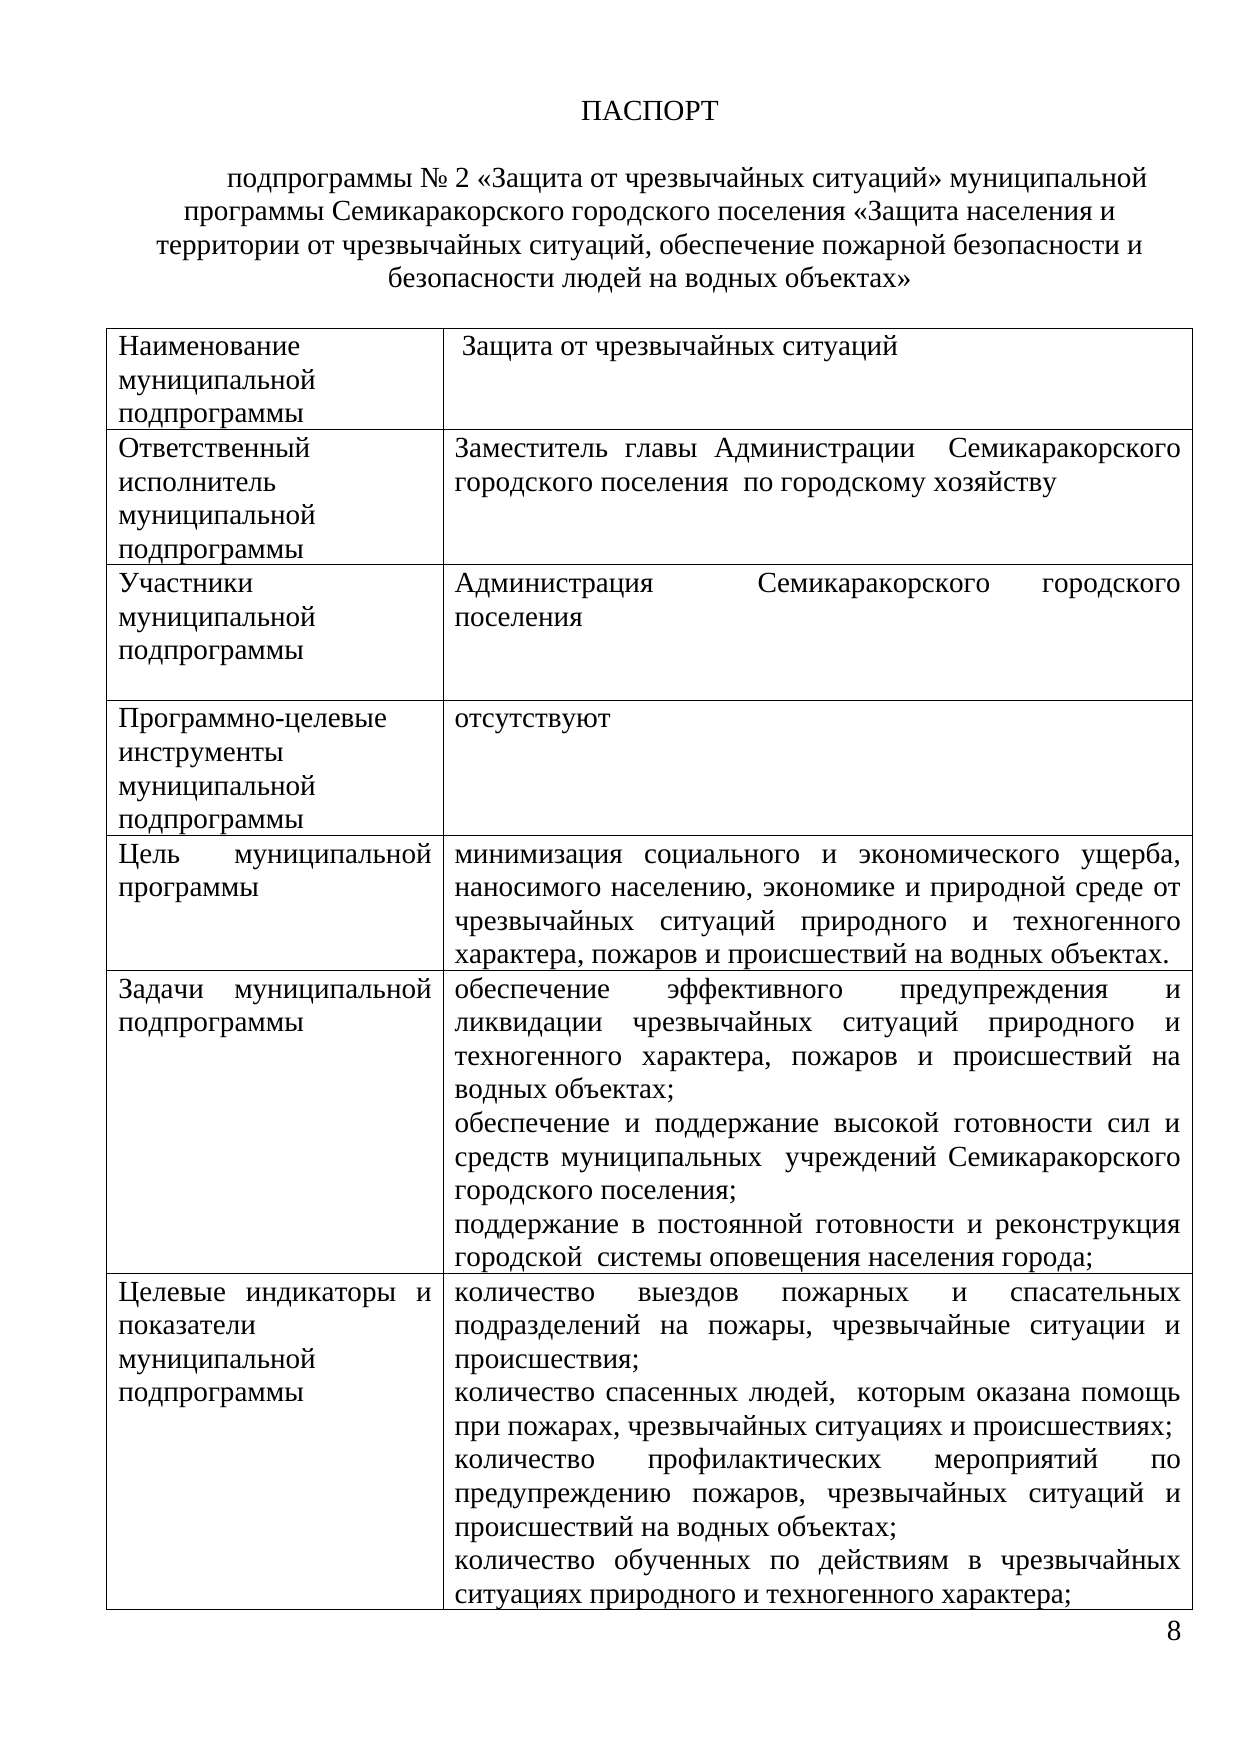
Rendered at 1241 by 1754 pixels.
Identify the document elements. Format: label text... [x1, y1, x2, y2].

table_header Защита от чрезвычайных ситуаций [444, 329, 1192, 429]
table_cell обеспечение эффективного предупреждения и ликвидации чрезвычайных ситуаций природного и техногенного характера, пожаров и происшествий на водных объектах; обеспечение и поддержание высокой готовности сил и средств муниципальных учреждений Семикаракорского городского поселения; поддержание в постоянной готовности и реконструкция городской системы оповещения населения города; [444, 971, 1192, 1273]
table_header Наименование муниципальной подпрограммы [107, 329, 443, 429]
table_cell отсутствуют [444, 701, 1192, 835]
text подпрограммы № 2 «Защита от чрезвычайных ситуаций» муниципальной программы Семикаракорского городского поселения «Защита населения и территории от чрезвычайных ситуаций, обеспечение пожарной безопасности и безопасности людей на водных объектах» [118, 160, 1181, 294]
table_cell Цель муниципальной программы [107, 836, 443, 970]
table_cell Ответственный исполнитель муниципальной подпрограммы [107, 430, 443, 564]
table_cell Участники муниципальной подпрограммы [107, 565, 443, 699]
table_cell Администрация Семикаракорского городского поселения [444, 565, 1192, 699]
table_cell Программно-целевые инструменты муниципальной подпрограммы [107, 701, 443, 835]
text ПАСПОРТ [118, 93, 1181, 126]
table_cell количество выездов пожарных и спасательных подразделений на пожары, чрезвычайные ситуации и происшествия; количество спасенных людей, которым оказана помощь при пожарах, чрезвычайных ситуациях и происшествиях; количество профилактических мероприятий по предупреждению пожаров, чрезвычайных ситуаций и происшествий на водных объектах; количество обученных по действиям в чрезвычайных ситуациях природного и техногенного характера; [444, 1274, 1192, 1609]
table_cell Задачи муниципальной подпрограммы [107, 971, 443, 1273]
table_cell Целевые индикаторы и показатели муниципальной подпрограммы [107, 1274, 443, 1609]
table_cell Заместитель главы Администрации Семикаракорского городского поселения по городскому хозяйству [444, 430, 1192, 564]
table_cell минимизация социального и экономического ущерба, наносимого населению, экономике и природной среде от чрезвычайных ситуаций природного и техногенного характера, пожаров и происшествий на водных объектах. [444, 836, 1192, 970]
